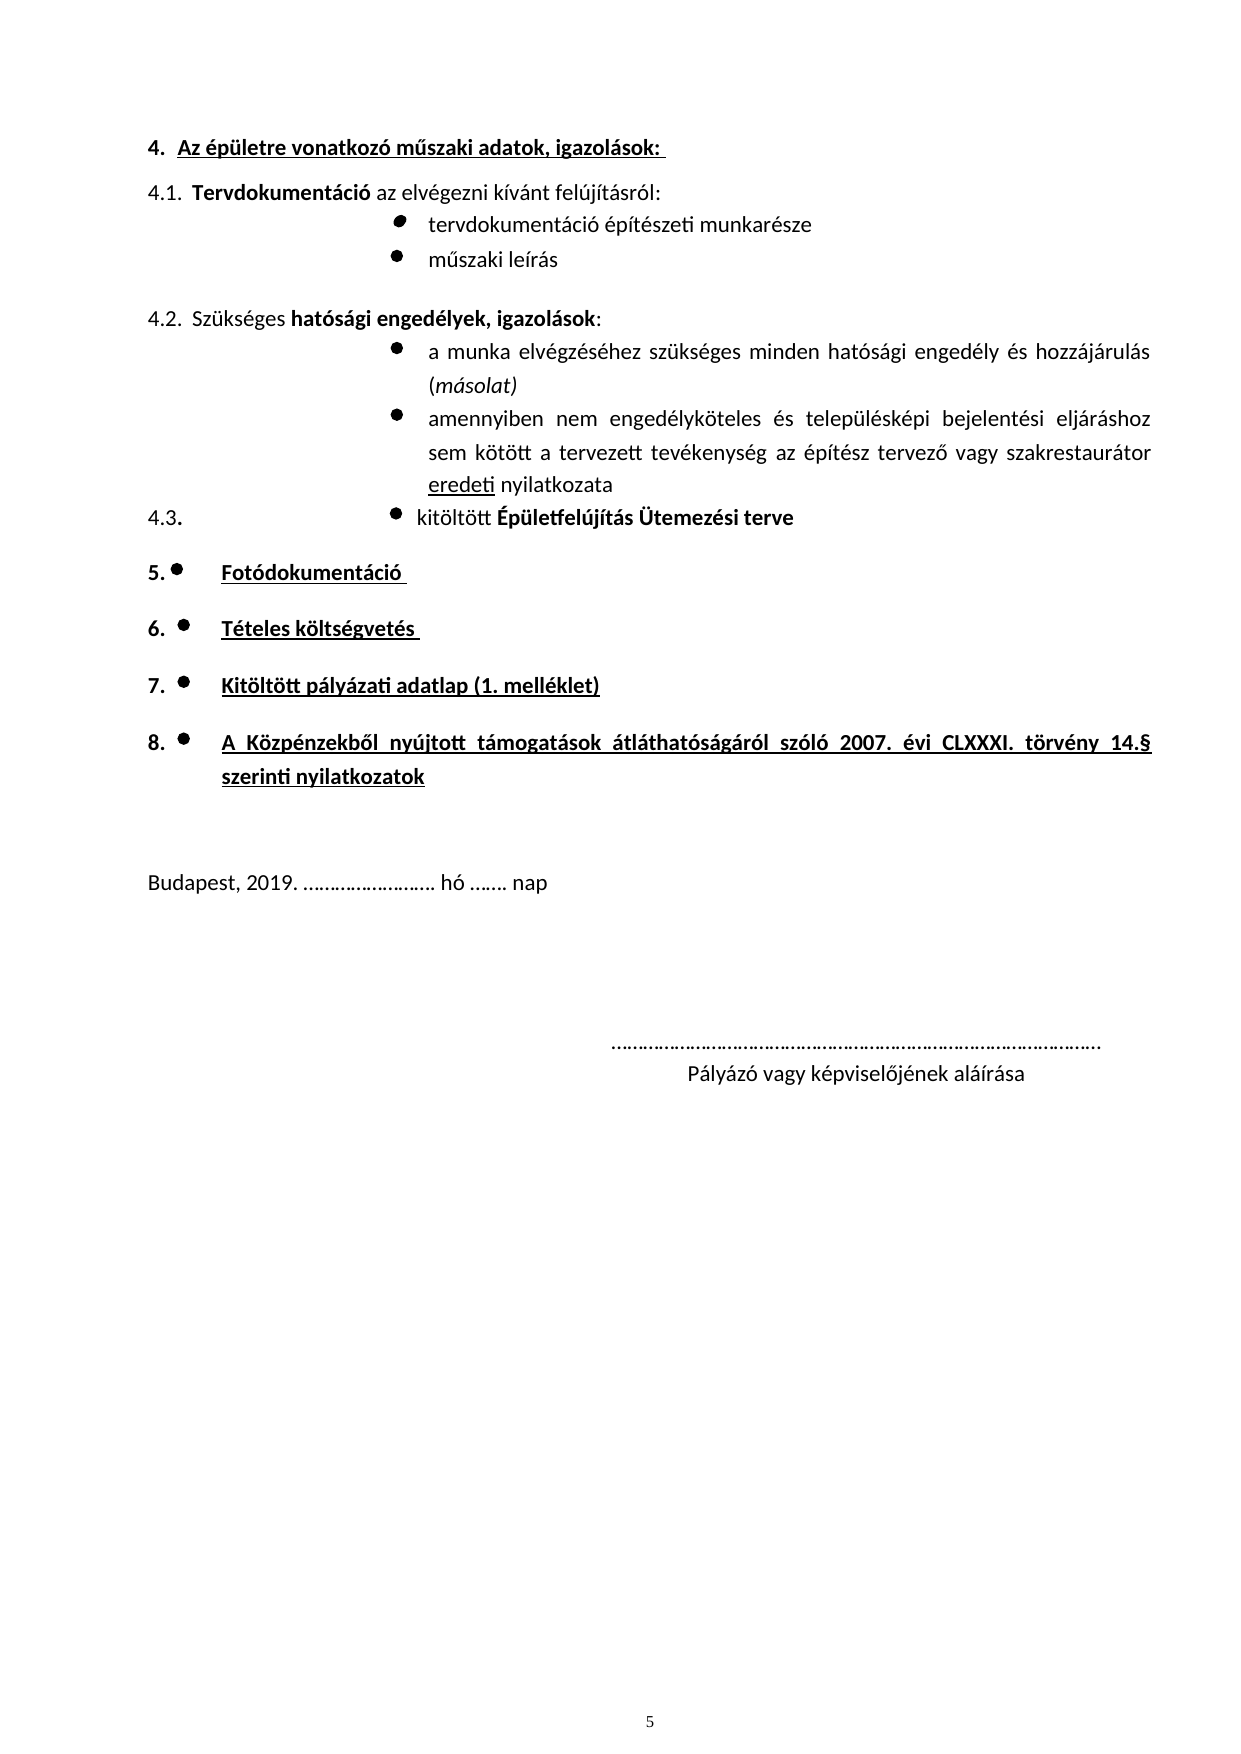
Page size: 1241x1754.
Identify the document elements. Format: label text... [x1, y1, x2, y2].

list műszaki leírás [391, 244, 1152, 275]
text 4.3. 󠆇 kitöltött Épületfelújítás Ütemezési terve [148, 502, 1152, 532]
text Budapest, 2019. ……………………. hó ……. nap [148, 868, 1152, 896]
list tervdokumentáció építészeti munkarésze [391, 210, 1152, 240]
list Az épületre vonatkozó műszaki adatok, igazolások: [148, 133, 1152, 161]
text Pályázó vagy képviselőjének aláírása [561, 1059, 1152, 1087]
list Tervdokumentáció az elvégezni kívánt felújításról: [148, 178, 1152, 206]
text 6. Tételes költségvetés [148, 613, 1152, 644]
text 5. Fotódokumentáció [148, 558, 1152, 588]
text 8. A Közpénzekből nyújtott támogatások átláthatóságáról szóló 2007. évi CLXXXI. törvény 14.§ szerinti nyilatkozatok [148, 727, 1152, 790]
list Szükséges hatósági engedélyek, igazolások: [148, 304, 1152, 332]
list amennyiben nem engedélyköteles és településképi bejelentési eljáráshoz sem kötött a tervezett tevékenység az építész tervező vagy szakrestaurátor eredeti nyilatkozata [391, 403, 1152, 498]
text 7. Kitöltött pályázati adatlap (1. melléklet) [148, 670, 1152, 701]
list a munka elvégzéséhez szükséges minden hatósági engedély és hozzájárulás (másolat) [391, 337, 1152, 399]
text ………………………………………………………………………………… [561, 1027, 1152, 1055]
